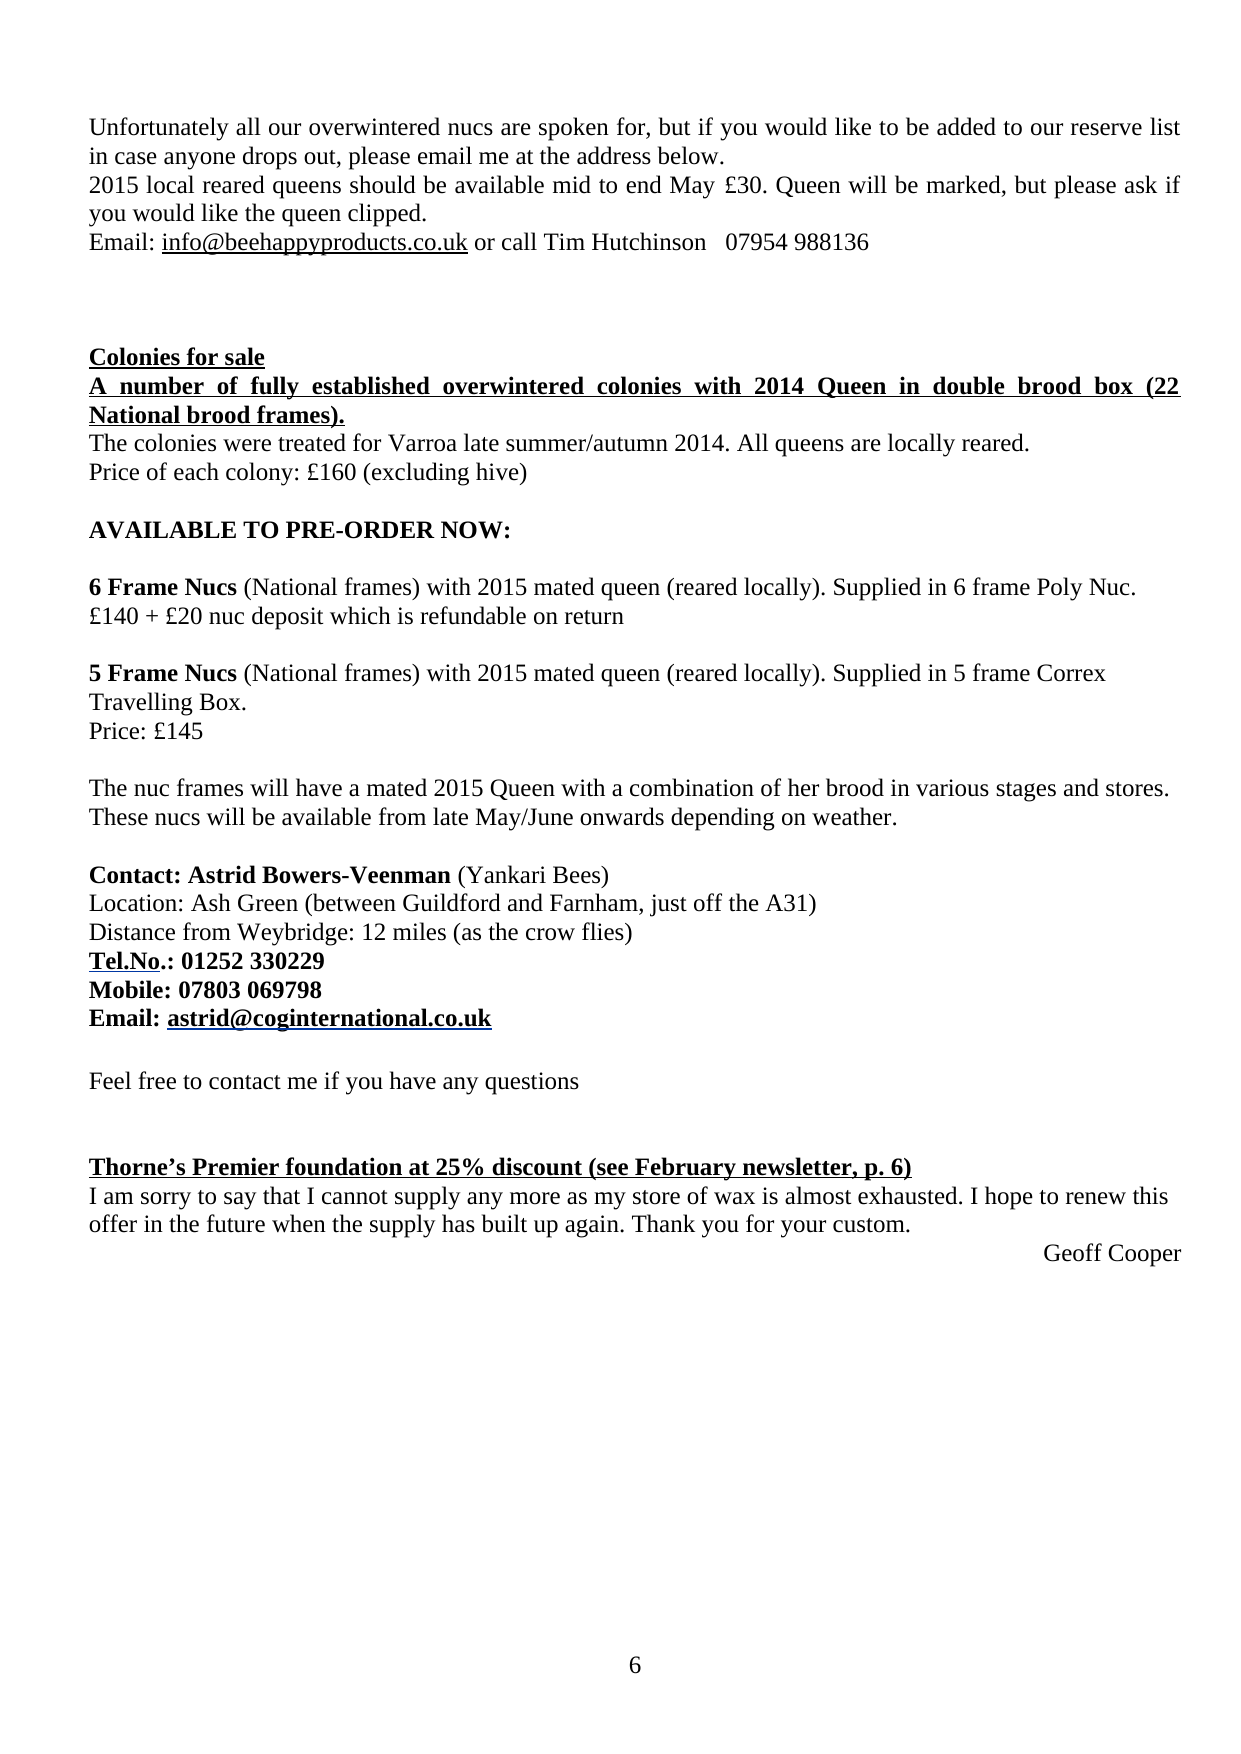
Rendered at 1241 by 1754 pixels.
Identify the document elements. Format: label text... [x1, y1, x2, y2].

text Geoff Cooper [88, 1238, 1181, 1267]
text £140 + £20 nuc deposit which is refundable on return [88, 601, 1181, 630]
text Price: £145 [88, 716, 1181, 745]
text Contact: Astrid Bowers-Veenman (Yankari Bees) [88, 860, 1181, 888]
text 2015 local reared queens should be available mid to end May £30. Queen will be marked, but please ask if you would like the queen clipped. [88, 170, 1181, 227]
text Email: info@beehappyproducts.co.uk or call Tim Hutchinson 07954 988136 [88, 227, 1181, 256]
text Unfortunately all our overwintered nucs are spoken for, but if you would like to be added to our reserve list in case anyone drops out, please email me at the address below. [88, 112, 1181, 170]
text 6 Frame Nucs (National frames) with 2015 mated queen (reared locally). Supplied in 6 frame Poly Nuc. [88, 572, 1181, 601]
text Mobile: 07803 069798 [88, 975, 1181, 1003]
text Price of each colony: £160 (excluding hive) [88, 457, 1181, 486]
text Email: astrid@coginternational.co.uk [88, 1003, 1181, 1032]
text Feel free to contact me if you have any questions [88, 1066, 1181, 1094]
text Distance from Weybridge: 12 miles (as the crow flies) [88, 917, 1181, 946]
text Thorne’s Premier foundation at 25% discount (see February newsletter, p. 6) [88, 1152, 1181, 1181]
text The colonies were treated for Varroa late summer/autumn 2014. All queens are locally reared. [88, 428, 1181, 457]
text AVAILABLE TO PRE-ORDER NOW: [88, 515, 1181, 543]
text Tel.No.: 01252 330229 [88, 946, 1181, 975]
text The nuc frames will have a mated 2015 Queen with a combination of her brood in various stages and stores. These nucs will be available from late May/June onwards depending on weather. [88, 773, 1181, 831]
text Location: Ash Green (between Guildford and Farnham, just off the A31) [88, 888, 1181, 917]
text 5 Frame Nucs (National frames) with 2015 mated queen (reared locally). Supplied in 5 frame Correx Travelling Box. [88, 658, 1181, 716]
text A number of fully established overwintered colonies with 2014 Queen in double brood box (22 National brood frames). [88, 371, 1181, 396]
text A number of fully established overwintered colonies with 2014 Queen in double brood box (22 National brood frames). [88, 397, 1181, 428]
text I am sorry to say that I cannot supply any more as my store of wax is almost exhausted. I hope to renew this offer in the future when the supply has built up again. Thank you for your custom. [88, 1181, 1181, 1238]
text Colonies for sale [88, 342, 1181, 371]
